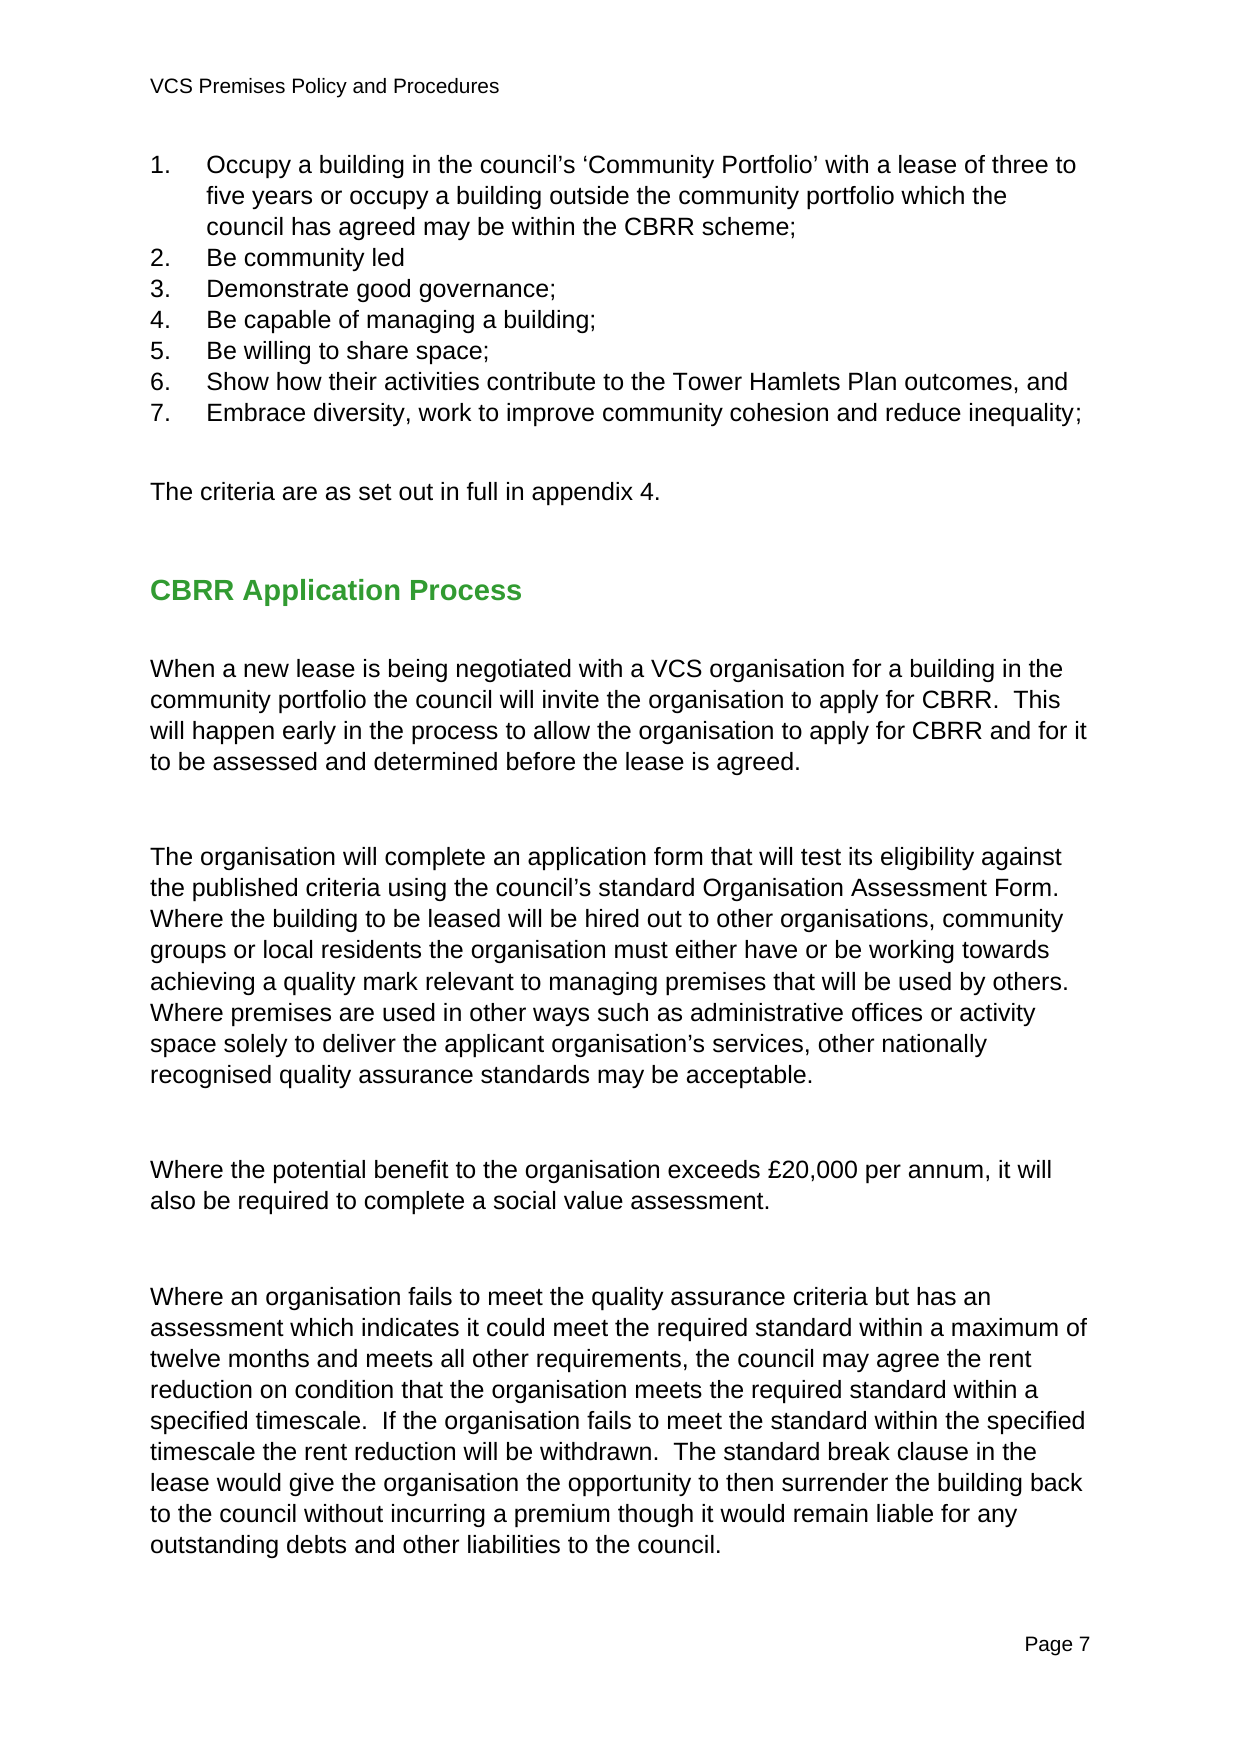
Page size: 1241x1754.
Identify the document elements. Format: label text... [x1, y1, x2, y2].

list Embrace diversity, work to improve community cohesion and reduce inequality; [150, 398, 1090, 427]
list Demonstrate good governance; [150, 274, 1090, 303]
list Occupy a building in the council’s ‘Community Portfolio’ with a lease of three to five years or occupy a building outside the community portfolio which the council has agreed may be within the CBRR scheme; [150, 150, 1090, 241]
text The criteria are as set out in full in appendix 4. [150, 477, 1090, 506]
text When a new lease is being negotiated with a VCS organisation for a building in the community portfolio the council will invite the organisation to apply for CBRR. This will happen early in the process to allow the organisation to apply for CBRR and for it to be assessed and determined before the lease is agreed. [150, 654, 1090, 776]
list Be community led [150, 243, 1090, 272]
text The organisation will complete an application form that will test its eligibility against the published criteria using the council’s standard Organisation Assessment Form. Where the building to be leased will be hired out to other organisations, community groups or local residents the organisation must either have or be working towards achieving a quality mark relevant to managing premises that will be used by others. Where premises are used in other ways such as administrative offices or activity space solely to deliver the applicant organisation’s services, other nationally recognised quality assurance standards may be acceptable. [150, 842, 1090, 1088]
list Show how their activities contribute to the Tower Hamlets Plan outcomes, and [150, 367, 1090, 396]
list Be willing to share space; [150, 336, 1090, 365]
text Where the potential benefit to the organisation exceeds £20,000 per annum, it will also be required to complete a social value assessment. [150, 1155, 1090, 1215]
list Be capable of managing a building; [150, 305, 1090, 334]
text Where an organisation fails to meet the quality assurance criteria but has an assessment which indicates it could meet the required standard within a maximum of twelve months and meets all other requirements, the council may agree the rent reduction on condition that the organisation meets the required standard within a specified timescale. If the organisation fails to meet the standard within the specified timescale the rent reduction will be withdrawn. The standard break clause in the lease would give the organisation the opportunity to then surrender the building back to the council without incurring a premium though it would remain liable for any outstanding debts and other liabilities to the council. [150, 1281, 1090, 1558]
subtitle CBRR Application Process [150, 572, 1090, 606]
